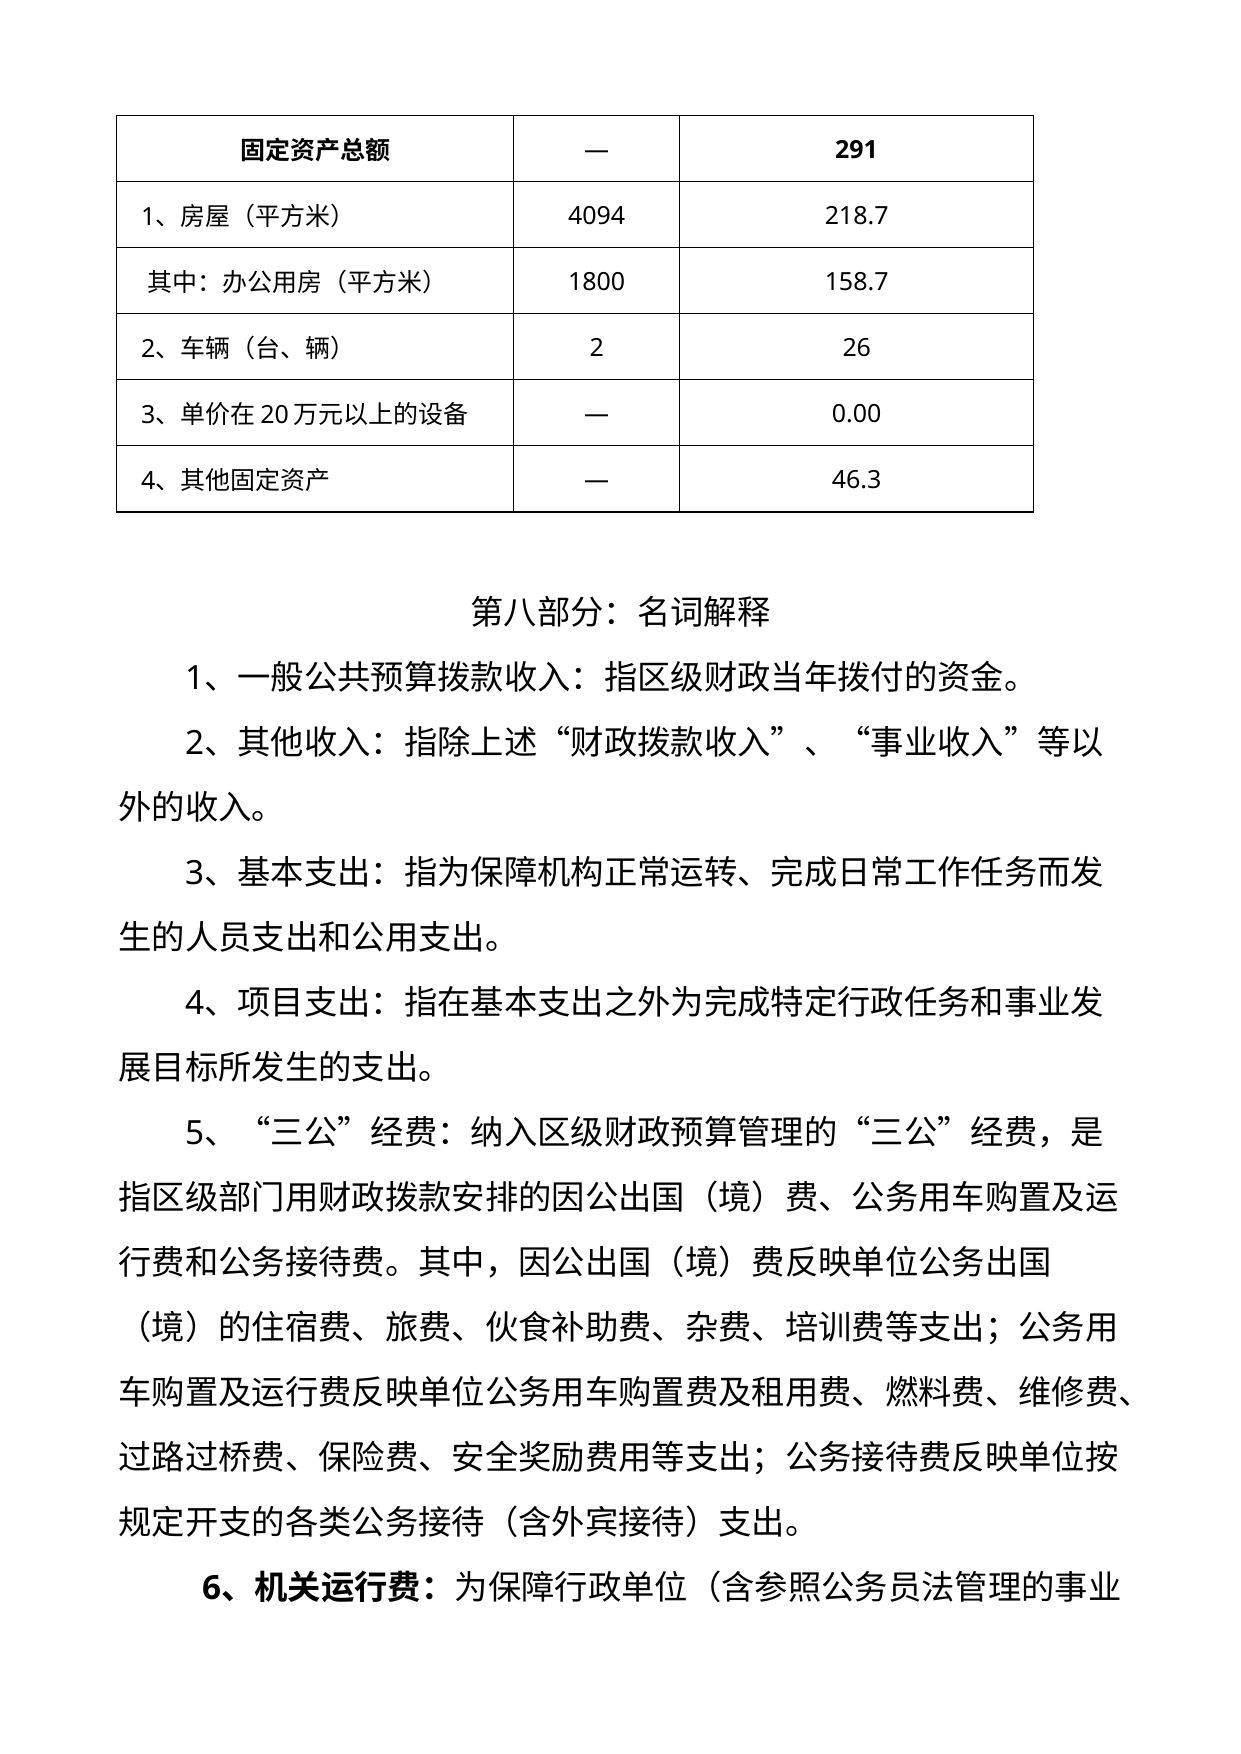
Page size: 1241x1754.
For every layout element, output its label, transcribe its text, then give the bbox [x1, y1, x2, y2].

table_cell 2、车辆（台、辆） [117, 314, 513, 379]
text 3、基本支出：指为保障机构正常运转、完成日常工作任务而发生的人员支出和公用支出。 [118, 837, 1122, 967]
table_cell — [514, 446, 679, 511]
table_cell 26 [680, 314, 1033, 379]
text 4、项目支出：指在基本支出之外为完成特定行政任务和事业发展目标所发生的支出。 [118, 967, 1122, 1097]
table_cell 218.7 [680, 182, 1033, 247]
text 第八部分：名词解释 [118, 577, 1122, 642]
table_cell — [514, 380, 679, 445]
table_cell 4、其他固定资产 [117, 446, 513, 511]
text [118, 1552, 1122, 1617]
table_cell 固定资产总额 [117, 116, 513, 181]
table_cell 2 [514, 314, 679, 379]
table_cell 158.7 [680, 248, 1033, 313]
table_cell 其中：办公用房（平方米） [117, 248, 513, 313]
table_cell 291 [680, 116, 1033, 181]
table_cell 1、房屋（平方米） [117, 182, 513, 247]
table_cell 46.3 [680, 446, 1033, 511]
text 5、“三公”经费：纳入区级财政预算管理的“三公”经费，是指区级部门用财政拨款安排的因公出国（境）费、公务用车购置及运行费和公务接待费。其中，因公出国（境）费反映单位公务出国（境）的住宿费、旅费、伙食补助费、杂费、培训费等支出；公务用车购置及运行费反映单位公务用车购置费及租用费、燃料费、维修费、过路过桥费、保险费、安全奖励费用等支出；公务接待费反映单位按规定开支的各类公务接待（含外宾接待）支出。 [118, 1097, 1122, 1552]
text 1、一般公共预算拨款收入：指区级财政当年拨付的资金。 [118, 642, 1122, 707]
table_cell 3、单价在20万元以上的设备 [117, 380, 513, 445]
table_cell 1800 [514, 248, 679, 313]
table_cell 4094 [514, 182, 679, 247]
table_cell 0.00 [680, 380, 1033, 445]
table_cell — [514, 116, 679, 181]
text 2、其他收入：指除上述“财政拨款收入”、“事业收入”等以外的收入。 [118, 707, 1122, 837]
